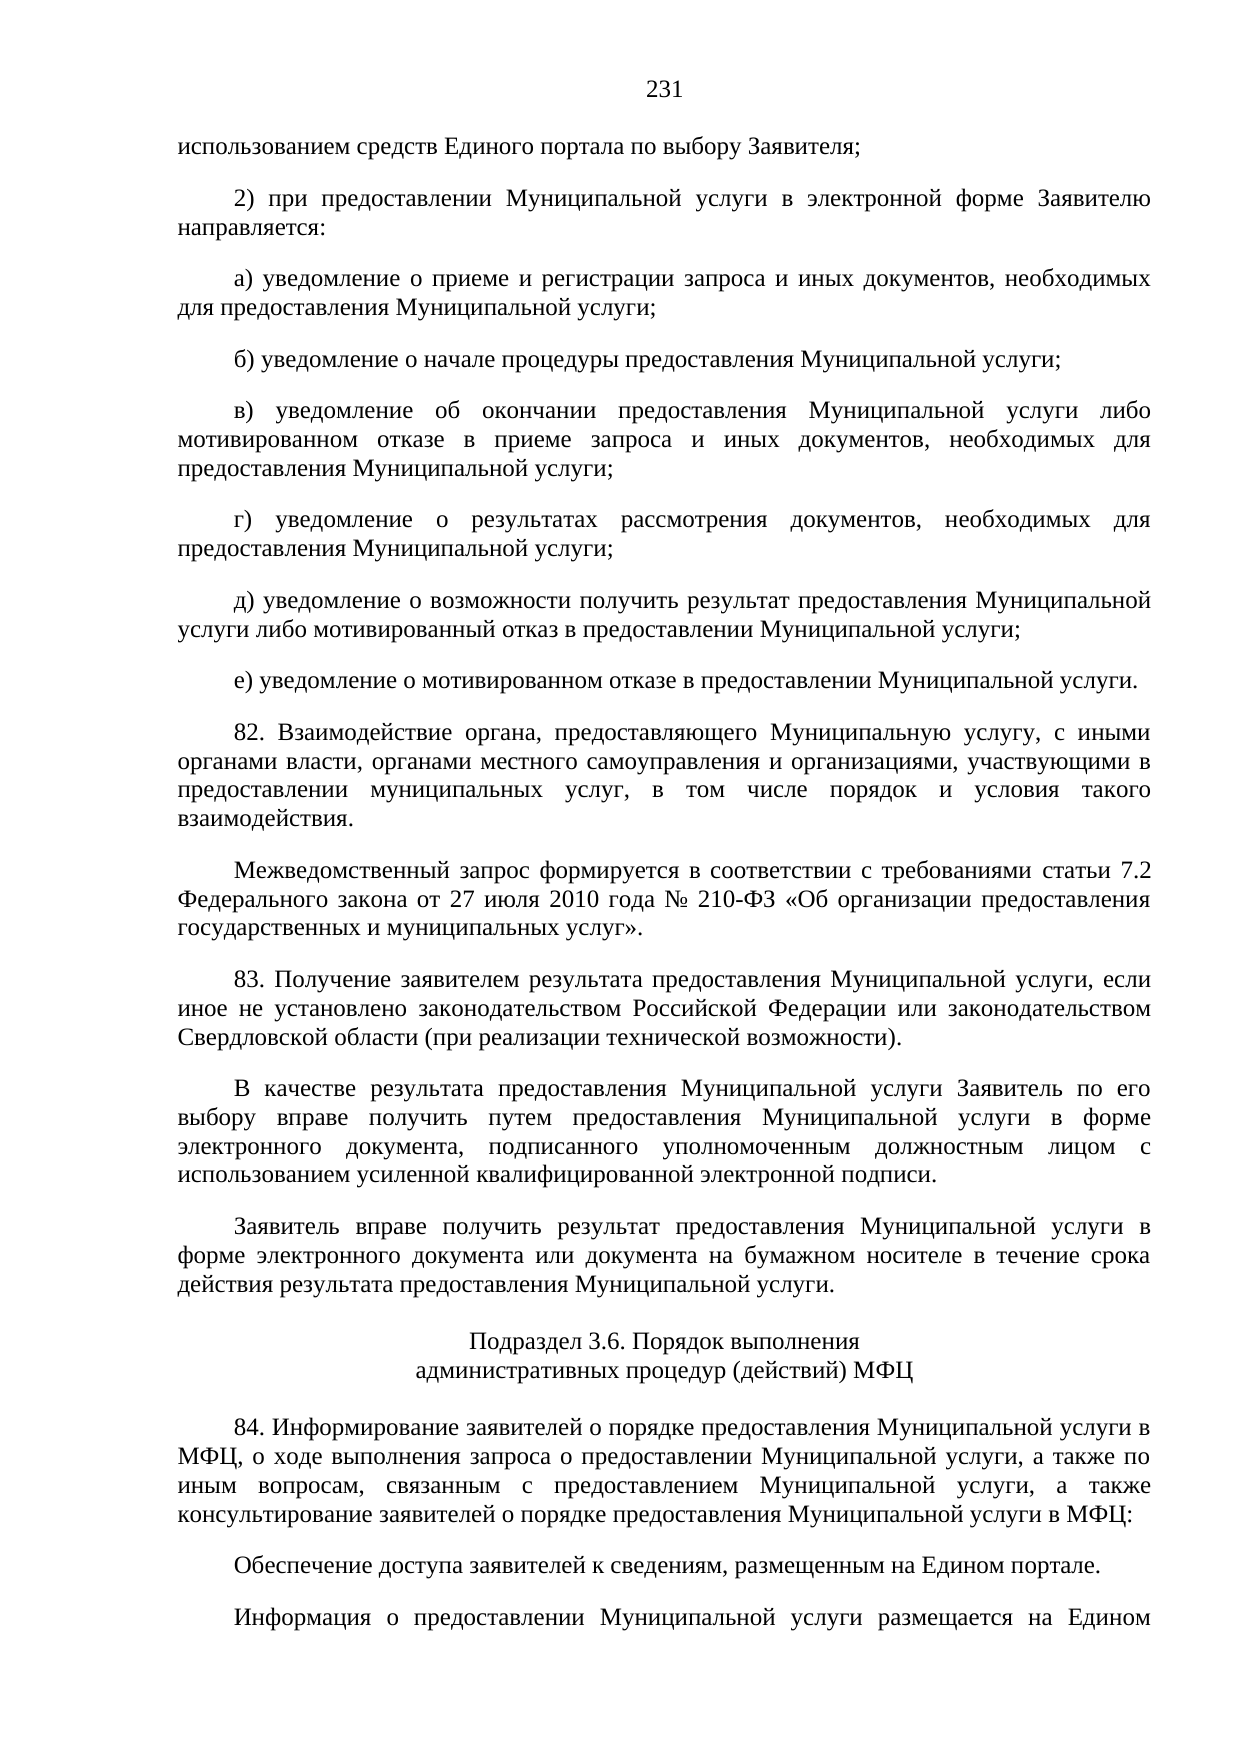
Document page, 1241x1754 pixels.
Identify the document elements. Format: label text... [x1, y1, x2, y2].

title административных процедур (действий) МФЦ [177, 1355, 1152, 1384]
text Заявитель вправе получить результат предоставления Муниципальной услуги в форме электронного документа или документа на бумажном носителе в течение срока действия результата предоставления Муниципальной услуги. [177, 1211, 1152, 1297]
text б) уведомление о начале процедуры предоставления Муниципальной услуги; [177, 344, 1152, 372]
text е) уведомление о мотивированном отказе в предоставлении Муниципальной услуги. [177, 665, 1152, 694]
text в) уведомление об окончании предоставления Муниципальной услуги либо мотивированном отказе в приеме запроса и иных документов, необходимых для предоставления Муниципальной услуги; [177, 395, 1152, 482]
text 2) при предоставлении Муниципальной услуги в электронной форме Заявителю направляется: [177, 183, 1152, 240]
text 83. Получение заявителем результата предоставления Муниципальной услуги, если иное не установлено законодательством Российской Федерации или законодательством Свердловской области (при реализации технической возможности). [177, 964, 1152, 1050]
text Межведомственный запрос формируется в соответствии с требованиями статьи 7.2 Федерального закона от 27 июля 2010 года № 210-ФЗ «Об организации предоставления государственных и муниципальных услуг». [177, 855, 1152, 941]
text г) уведомление о результатах рассмотрения документов, необходимых для предоставления Муниципальной услуги; [177, 504, 1152, 562]
text 84. Информирование заявителей о порядке предоставления Муниципальной услуги в МФЦ, о ходе выполнения запроса о предоставлении Муниципальной услуги, а также по иным вопросам, связанным с предоставлением Муниципальной услуги, а также консультирование заявителей о порядке предоставления Муниципальной услуги в МФЦ: [177, 1412, 1152, 1527]
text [177, 131, 1152, 160]
text д) уведомление о возможности получить результат предоставления Муниципальной услуги либо мотивированный отказ в предоставлении Муниципальной услуги; [177, 585, 1152, 642]
title Подраздел 3.6. Порядок выполнения [177, 1326, 1152, 1355]
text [177, 1602, 1152, 1631]
text Обеспечение доступа заявителей к сведениям, размещенным на Едином портале. [177, 1550, 1152, 1579]
text 82. Взаимодействие органа, предоставляющего Муниципальную услугу, с иными органами власти, органами местного самоуправления и организациями, участвующими в предоставлении муниципальных услуг, в том числе порядок и условия такого взаимодействия. [177, 717, 1152, 832]
text В качестве результата предоставления Муниципальной услуги Заявитель по его выбору вправе получить путем предоставления Муниципальной услуги в форме электронного документа, подписанного уполномоченным должностным лицом с использованием усиленной квалифицированной электронной подписи. [177, 1073, 1152, 1188]
text а) уведомление о приеме и регистрации запроса и иных документов, необходимых для предоставления Муниципальной услуги; [177, 263, 1152, 321]
